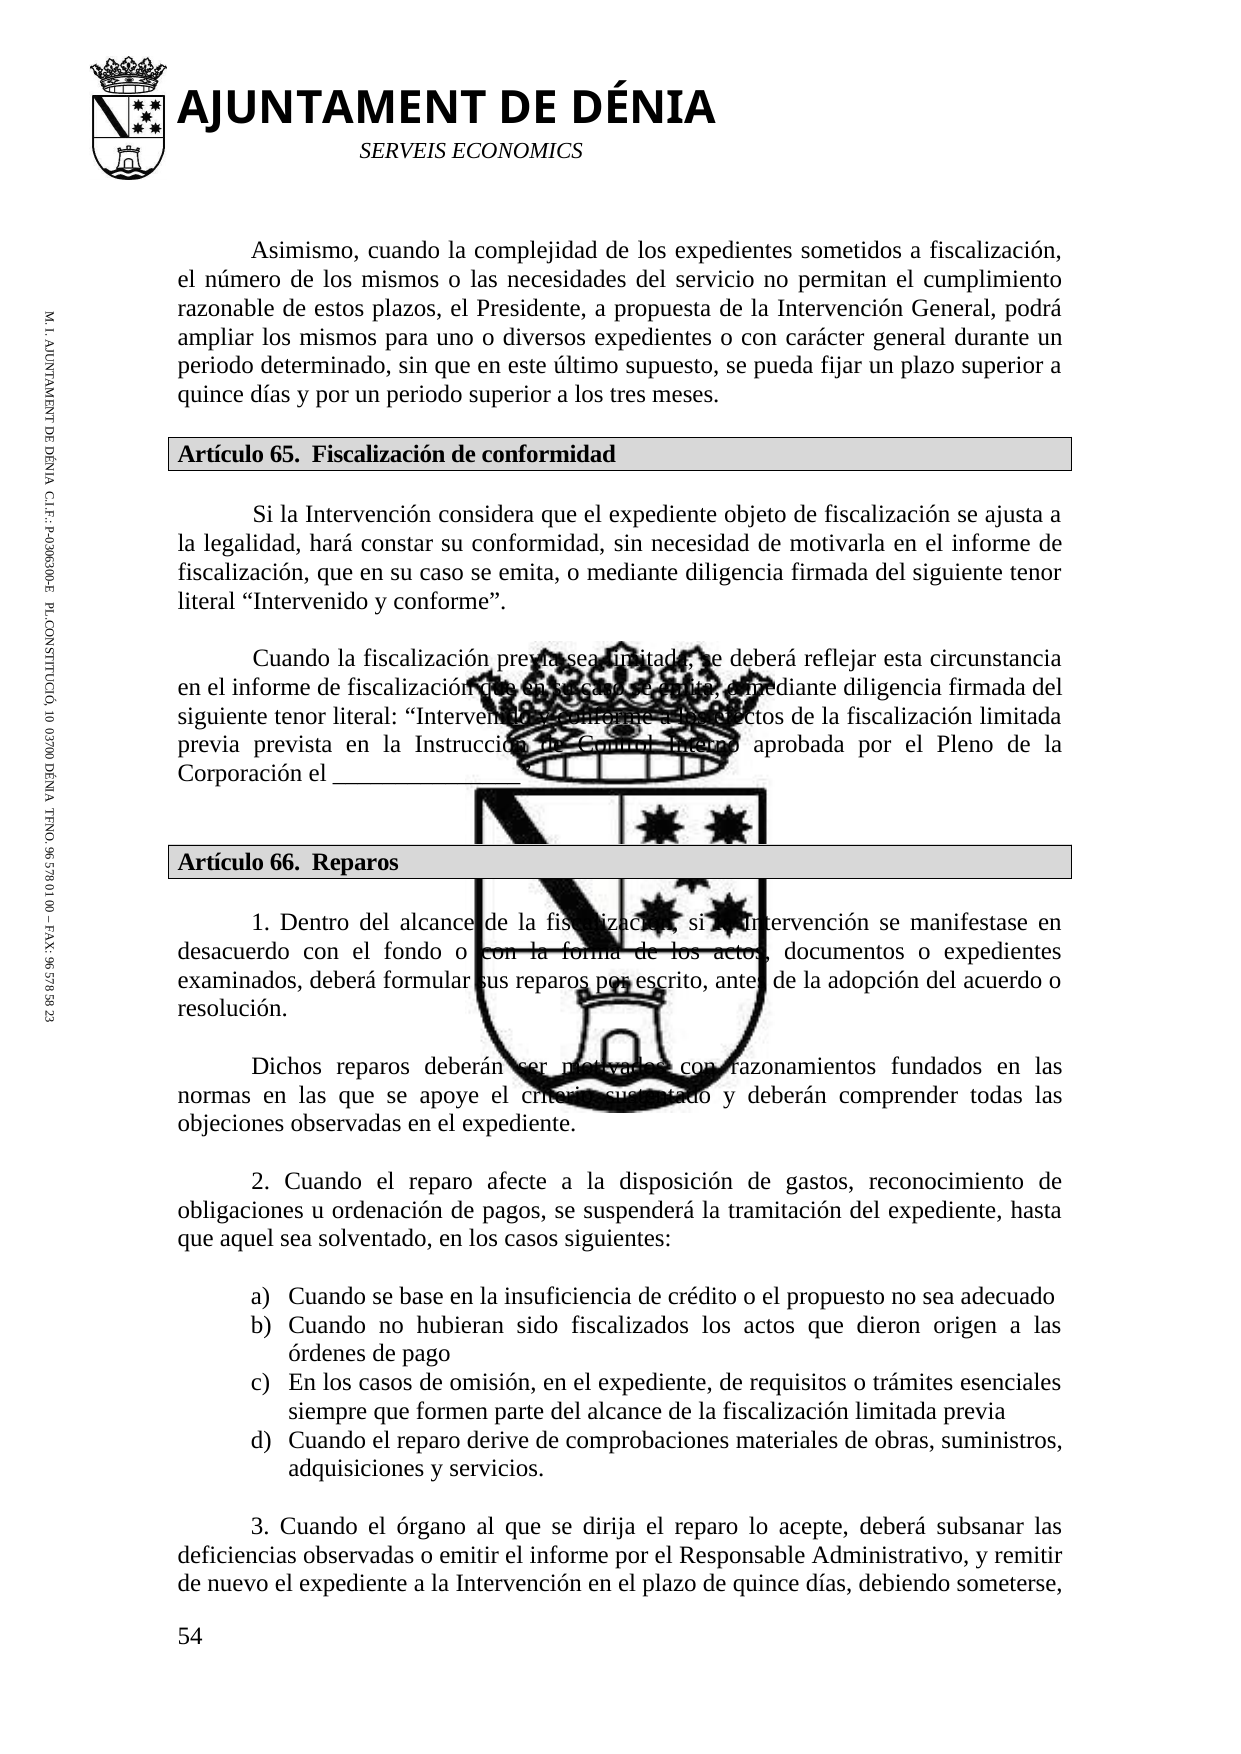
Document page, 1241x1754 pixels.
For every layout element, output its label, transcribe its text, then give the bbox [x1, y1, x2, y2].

picture [465, 879, 775, 907]
text 2. Cuando el reparo afecte a la disposición de gastos, reconocimiento de obligaciones u ordenación de pagos, se suspenderá la tramitación del expediente, hasta que aquel sea solventado, en los casos siguientes: [177, 1166, 1063, 1252]
text Asimismo, cuando la complejidad de los expedientes sometidos a fiscalización, el número de los mismos o las necesidades del servicio no permitan el cumplimiento razonable de estos plazos, el Presidente, a propuesta de la Intervención General, podrá ampliar los mismos para uno o diversos expedientes o con carácter general durante un periodo determinado, sin que en este último supuesto, se pueda fijar un plazo superior a quince días y por un periodo superior a los tres meses. [177, 236, 1063, 408]
list En los casos de omisión, en el expediente, de requisitos o trámites esenciales siempre que formen parte del alcance de la fiscalización limitada previa [251, 1367, 1063, 1425]
list Cuando no hubieran sido fiscalizados los actos que dieron origen a las órdenes de pago [251, 1310, 1063, 1367]
picture [465, 1022, 775, 1051]
text Dichos reparos deberán ser motivados con razonamientos fundados en las normas en las que se apoye el criterio sustentado y deberán comprender todas las objeciones observadas en el expediente. [177, 1051, 1063, 1137]
picture [89, 56, 167, 180]
text Si la Intervención considera que el expediente objeto de fiscalización se ajusta a la legalidad, hará constar su conformidad, sin necesidad de motivarla en el informe de fiscalización, que en su caso se emita, o mediante diligencia firmada del siguiente tenor literal “Intervenido y conforme”. [177, 499, 1063, 614]
text Cuando la fiscalización previa sea limitada, se deberá reflejar esta circunstancia en el informe de fiscalización que en su caso se emita, o mediante diligencia firmada del siguiente tenor literal: “Intervenido y conforme a los efectos de la fiscalización limitada previa prevista en la Instrucción de Control Interno aprobada por el Pleno de la Corporación el _______________” [177, 643, 1063, 787]
text 1. Dentro del alcance de la fiscalización, si la Intervención se manifestase en desacuerdo con el fondo o con la forma de los actos, documentos o expedientes examinados, deberá formular sus reparos por escrito, antes de la adopción del acuerdo o resolución. [177, 907, 1063, 1022]
list Cuando se base en la insuficiencia de crédito o el propuesto no sea adecuado [251, 1281, 1063, 1310]
text Artículo 66. Reparos [169, 846, 1071, 878]
text Artículo 65. Fiscalización de conformidad [169, 438, 1071, 470]
list Cuando el reparo derive de comprobaciones materiales de obras, suministros, adquisiciones y servicios. [251, 1425, 1063, 1482]
picture [465, 787, 775, 844]
